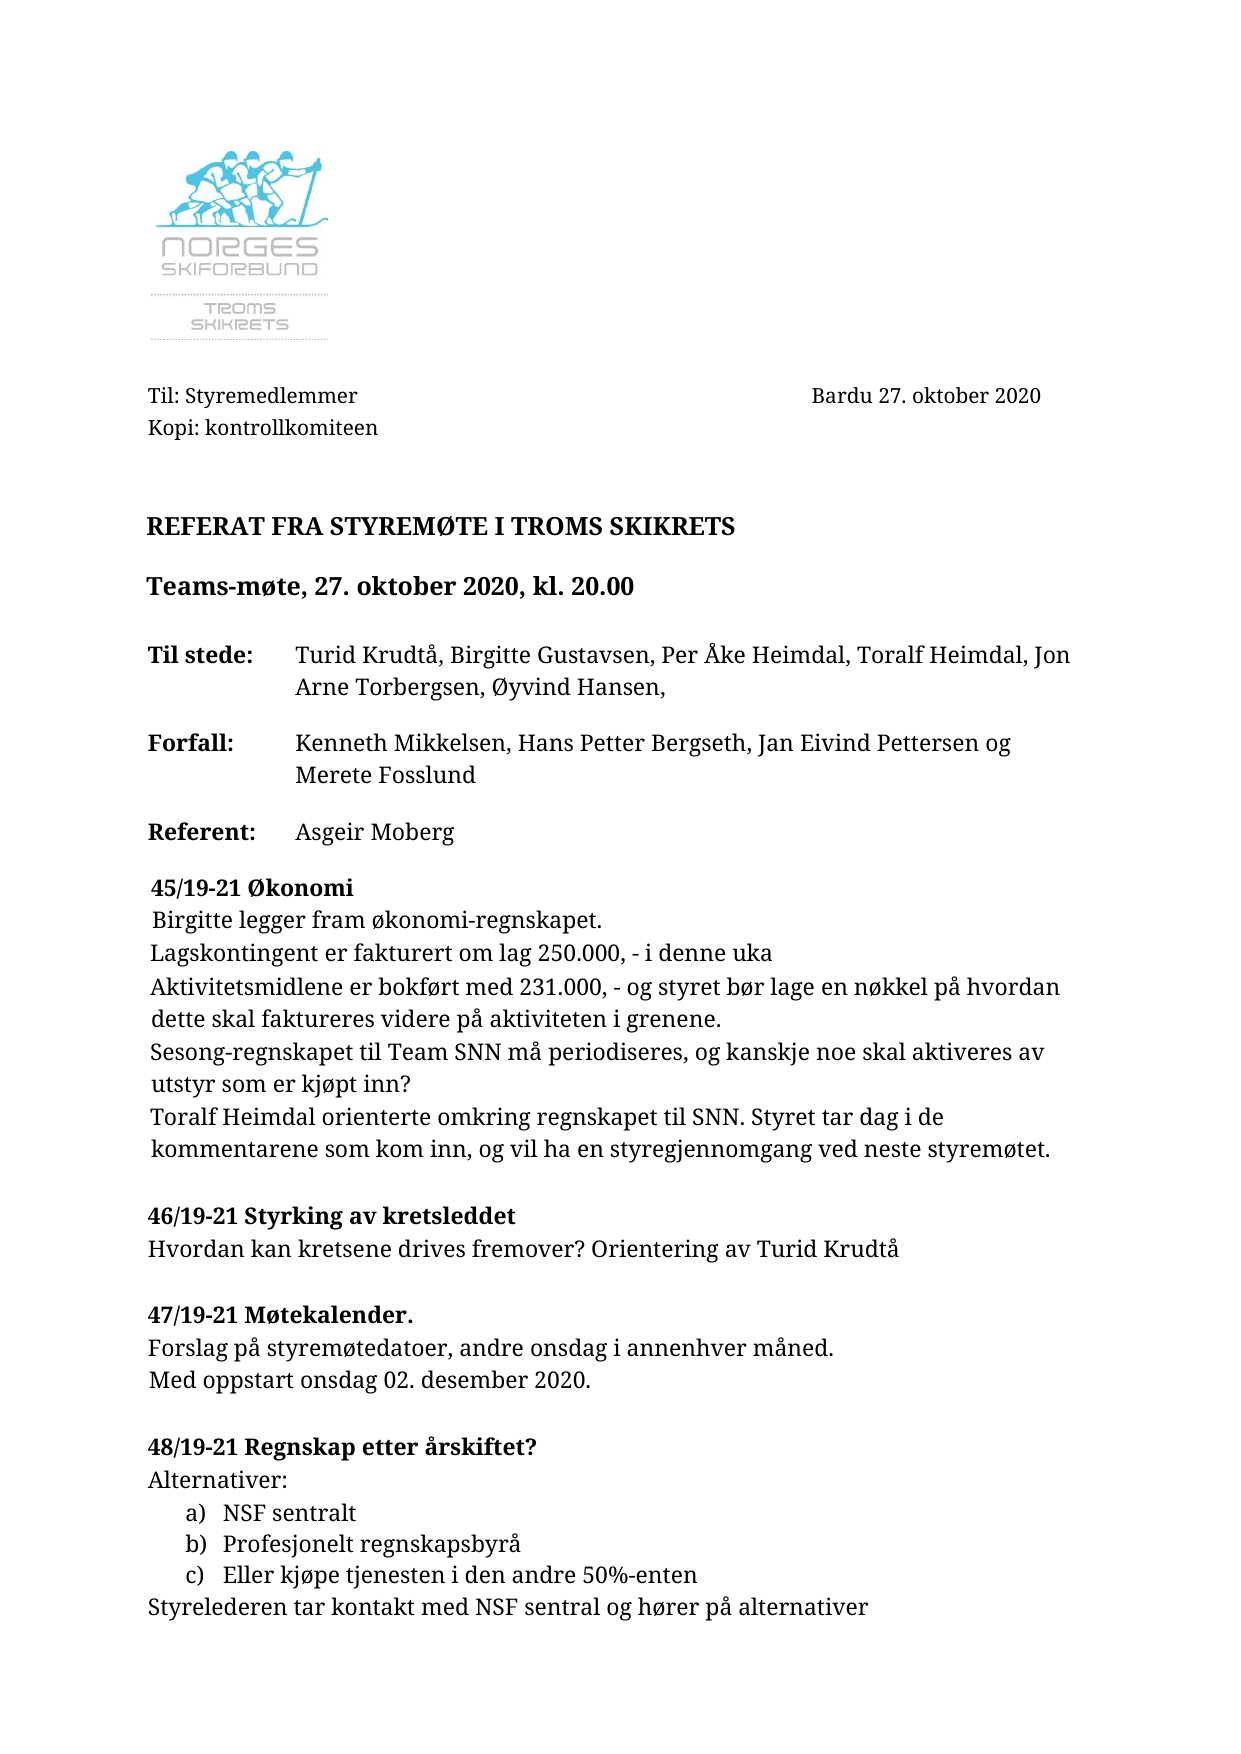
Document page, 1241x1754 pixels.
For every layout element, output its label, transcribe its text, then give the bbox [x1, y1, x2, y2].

text REFERAT FRA STYREMØTE I TROMS SKIKRETS [146, 509, 1092, 543]
text Referent: Asgeir Moberg [148, 816, 1092, 847]
text Hvordan kan kretsene drives fremover? Orientering av Turid Krudtå [148, 1233, 1092, 1264]
list Profesjonelt regnskapsbyrå [185, 1528, 1092, 1559]
text 48/19-21 Regnskap etter årskiftet? [148, 1431, 1092, 1462]
text Aktivitetsmidlene er bokført med 231.000, - og styret bør lage en nøkkel på hvordan dette skal faktureres videre på aktiviteten i grenene. [150, 971, 1092, 1034]
text Alternativer: [148, 1464, 1092, 1495]
text 45/19-21 Økonomi Birgitte legger fram økonomi-regnskapet. [151, 872, 1092, 936]
text Sesong-regnskapet til Team SNN må periodiseres, og kanskje noe skal aktiveres av utstyr som er kjøpt inn? [150, 1036, 1092, 1099]
picture [151, 151, 329, 340]
text 47/19-21 Møtekalender. [148, 1299, 1092, 1330]
text Forfall: Kenneth Mikkelsen, Hans Petter Bergseth, Jan Eivind Pettersen og Merete Fosslund [148, 727, 1092, 791]
text Til: Styremedlemmer Bardu 27. oktober 2020 [148, 381, 1092, 410]
text Teams-møte, 27. oktober 2020, kl. 20.00 [146, 568, 1092, 602]
text Til stede: Turid Krudtå, Birgitte Gustavsen, Per Åke Heimdal, Toralf Heimdal, Jon Arne Torbergsen, Øyvind Hansen, [148, 639, 1092, 702]
text Forslag på styremøtedatoer, andre onsdag i annenhver måned. Med oppstart onsdag 02. desember 2020. [148, 1332, 1092, 1396]
text Lagskontingent er fakturert om lag 250.000, - i denne uka [150, 937, 1092, 969]
text 46/19-21 Styrking av kretsleddet [148, 1199, 1092, 1231]
text Styrelederen tar kontakt med NSF sentral og hører på alternativer [148, 1591, 1092, 1622]
text Kopi: kontrollkomiteen [148, 413, 1014, 441]
list Eller kjøpe tjenesten i den andre 50%-enten [185, 1559, 1092, 1591]
list NSF sentralt [185, 1497, 1092, 1528]
text Toralf Heimdal orienterte omkring regnskapet til SNN. Styret tar dag i de kommentarene som kom inn, og vil ha en styregjennomgang ved neste styremøtet. [150, 1101, 1092, 1164]
